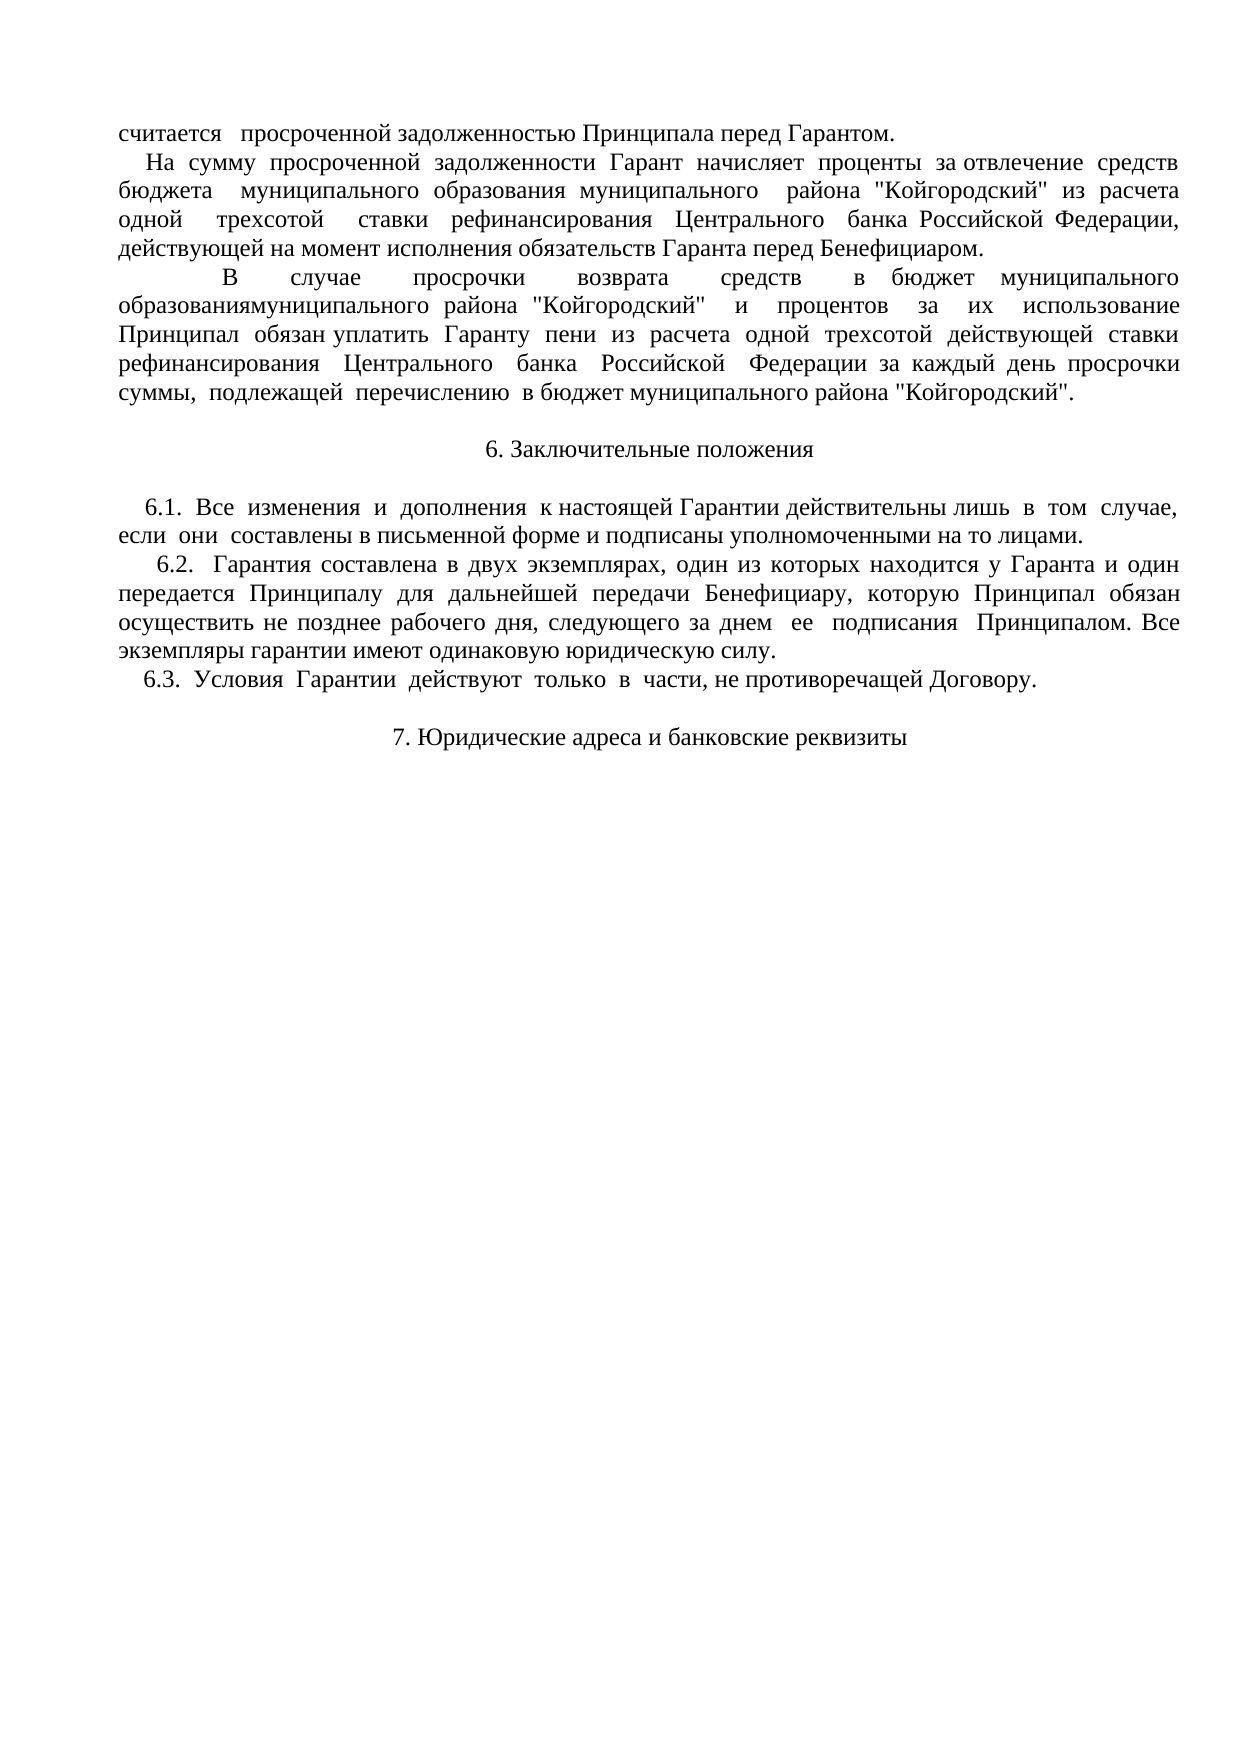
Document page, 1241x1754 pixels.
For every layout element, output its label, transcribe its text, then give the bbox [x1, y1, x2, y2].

text 6.3. Условия Гарантии действуют только в части, не противоречащей Договору. [118, 664, 1181, 693]
text 7. Юридические адреса и банковские реквизиты [118, 722, 1181, 751]
text 6.1. Все изменения и дополнения к настоящей Гарантии действительны лишь в том случае, если они составлены в письменной форме и подписаны уполномоченными на то лицами. [118, 492, 1181, 549]
text 6. Заключительные положения [118, 434, 1181, 463]
text 6.2. Гарантия составлена в двух экземплярах, один из которых находится у Гаранта и один передается Принципалу для дальнейшей передачи Бенефициару, которую Принципал обязан осуществить не позднее рабочего дня, следующего за днем ее подписания Принципалом. Все экземпляры гарантии имеют одинаковую юридическую силу. [118, 549, 1181, 664]
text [118, 118, 1181, 147]
text В случае просрочки возврата средств в бюджет муниципального образованиямуниципального района "Койгородский" и процентов за их использование Принципал обязан уплатить Гаранту пени из расчета одной трехсотой действующей ставки рефинансирования Центрального банка Российской Федерации за каждый день просрочки суммы, подлежащей перечислению в бюджет муниципального района "Койгородский". [118, 262, 1181, 406]
text На сумму просроченной задолженности Гарант начисляет проценты за отвлечение средств бюджета муниципального образования муниципального района "Койгородский" из расчета одной трехсотой ставки рефинансирования Центрального банка Российской Федерации, действующей на момент исполнения обязательств Гаранта перед Бенефициаром. [118, 147, 1181, 262]
